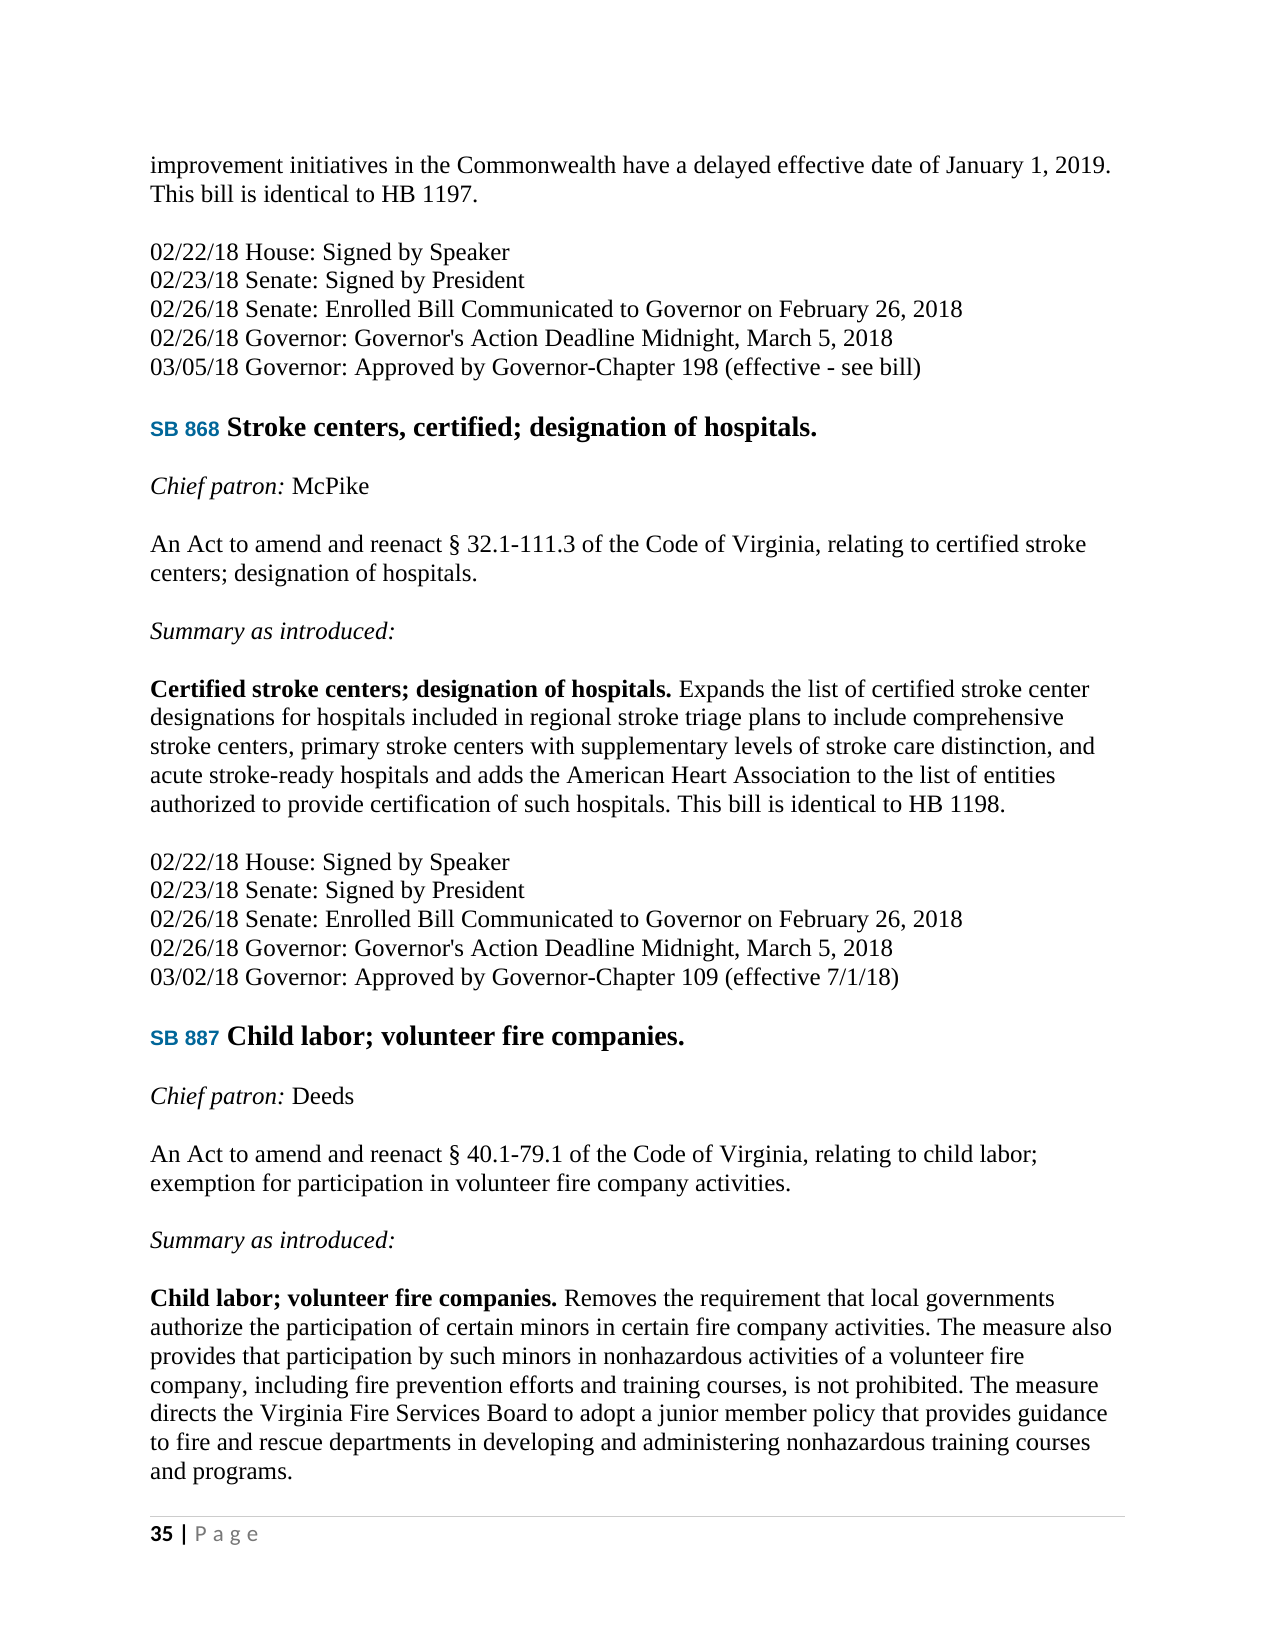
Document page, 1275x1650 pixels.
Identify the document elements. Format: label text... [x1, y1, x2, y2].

text Chief patron: McPike [150, 471, 1125, 500]
text Chief patron: Deeds [150, 1081, 1125, 1110]
text Child labor; volunteer fire companies. Removes the requirement that local governments authorize the participation of certain minors in certain fire company activities. The measure also provides that participation by such minors in nonhazardous activities of a volunteer fire company, including fire prevention efforts and training courses, is not prohibited. The measure directs the Virginia Fire Services Board to adopt a junior member policy that provides guidance to fire and rescue departments in developing and administering nonhazardous training courses and programs. [150, 1283, 1125, 1485]
text SB 868 Stroke centers, certified; designation of hospitals. [150, 409, 1125, 442]
text 02/22/18 House: Signed by Speaker 02/23/18 Senate: Signed by President 02/26/18 Senate: Enrolled Bill Communicated to Governor on February 26, 2018 02/26/18 Governor: Governor's Action Deadline Midnight, March 5, 2018 03/05/18 Governor: Approved by Governor-Chapter 198 (effective - see bill) [150, 237, 1125, 380]
text Summary as introduced: [150, 616, 1125, 644]
text 02/22/18 House: Signed by Speaker 02/23/18 Senate: Signed by President 02/26/18 Senate: Enrolled Bill Communicated to Governor on February 26, 2018 02/26/18 Governor: Governor's Action Deadline Midnight, March 5, 2018 03/02/18 Governor: Approved by Governor-Chapter 109 (effective 7/1/18) [150, 847, 1125, 990]
text SB 887 Child labor; volunteer fire companies. [150, 1019, 1125, 1052]
text An Act to amend and reenact § 40.1-79.1 of the Code of Virginia, relating to child labor; exemption for participation in volunteer fire company activities. [150, 1139, 1125, 1196]
text An Act to amend and reenact § 32.1-111.3 of the Code of Virginia, relating to certified stroke centers; designation of hospitals. [150, 529, 1125, 587]
text Certified stroke centers; designation of hospitals. Expands the list of certified stroke center designations for hospitals included in regional stroke triage plans to include comprehensive stroke centers, primary stroke centers with supplementary levels of stroke care distinction, and acute stroke-ready hospitals and adds the American Heart Association to the list of entities authorized to provide certification of such hospitals. This bill is identical to HB 1198. [150, 674, 1125, 817]
text Summary as introduced: [150, 1226, 1125, 1254]
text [150, 150, 1125, 207]
